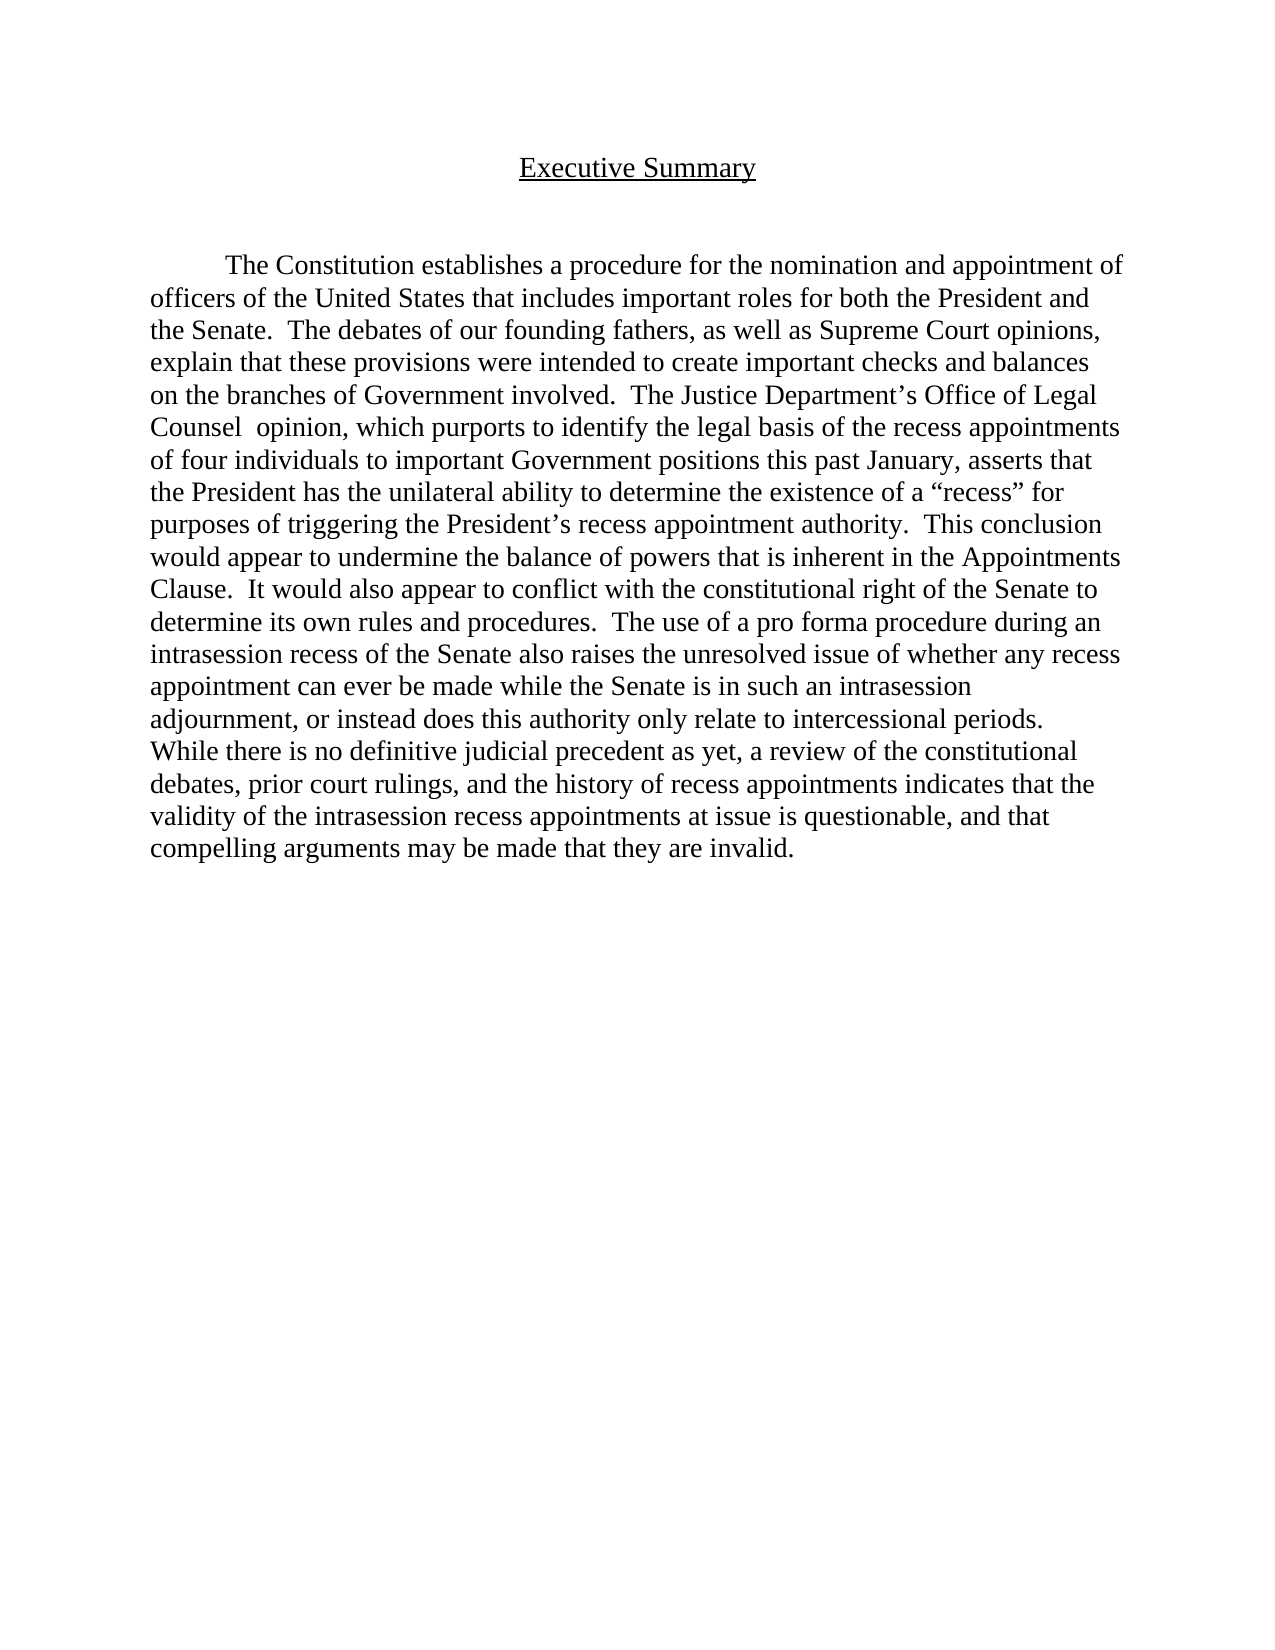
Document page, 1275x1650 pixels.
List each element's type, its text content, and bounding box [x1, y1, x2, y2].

text Executive Summary [150, 150, 1125, 183]
text The Constitution establishes a procedure for the nomination and appointment of officers of the United States that includes important roles for both the President and the Senate. The debates of our founding fathers, as well as Supreme Court opinions, explain that these provisions were intended to create important checks and balances on the branches of Government involved. The Justice Department’s Office of Legal Counsel opinion, which purports to identify the legal basis of the recess appointments of four individuals to important Government positions this past January, asserts that the President has the unilateral ability to determine the existence of a “recess” for purposes of triggering the President’s recess appointment authority. This conclusion would appear to undermine the balance of powers that is inherent in the Appointments Clause. It would also appear to conflict with the constitutional right of the Senate to determine its own rules and procedures. The use of a pro forma procedure during an intrasession recess of the Senate also raises the unresolved issue of whether any recess appointment can ever be made while the Senate is in such an intrasession adjournment, or instead does this authority only relate to intercessional periods. While there is no definitive judicial precedent as yet, a review of the constitutional debates, prior court rulings, and the history of recess appointments indicates that the validity of the intrasession recess appointments at issue is questionable, and that compelling arguments may be made that they are invalid. [150, 248, 1125, 864]
